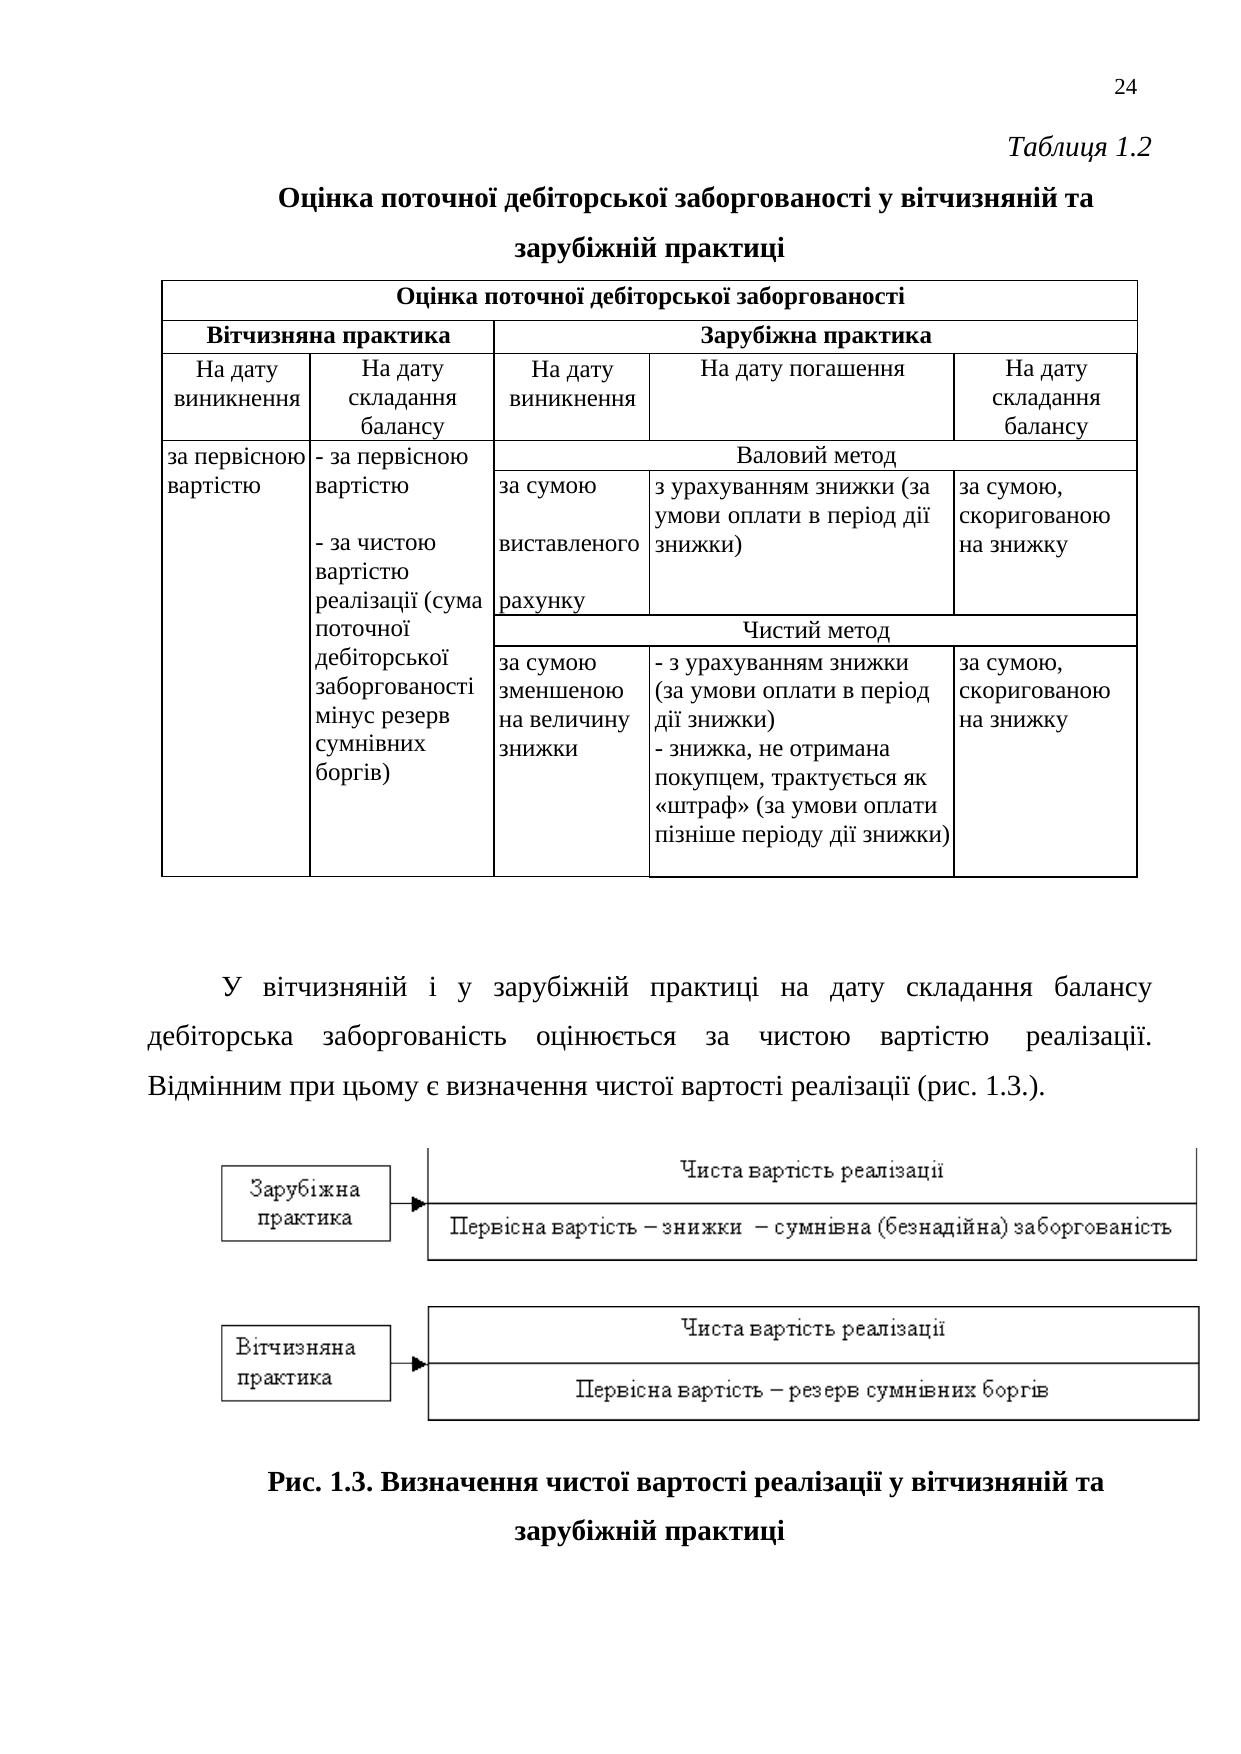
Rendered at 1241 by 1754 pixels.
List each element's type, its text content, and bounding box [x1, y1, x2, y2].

picture [221, 1148, 1198, 1261]
table_cell Валовий метод [495, 441, 1136, 469]
table_header Оцінка поточної дебіторської заборгованості [163, 281, 1137, 320]
table_cell На дату складання балансу [311, 354, 493, 440]
picture [221, 1306, 1200, 1421]
table_cell за сумою, скоригованою на знижку [955, 471, 1136, 614]
table_cell На дату складання балансу [955, 354, 1136, 440]
table_cell з урахуванням знижки (за умови оплати в період дії знижки) [650, 471, 953, 614]
table_cell з урахуванням знижки (за умови оплати в період дії знижки) знижка, не отримана покупцем, трактується як «штраф» (за умови оплати пізніше періоду дії знижки) [650, 647, 953, 876]
text У вітчизняній і у зарубіжній практиці на дату складання балансу дебіторська заборгованість оцінюється за чистою вартістю реалізації. Відмінним при цьому є визначення чистої вартості реалізації (рис. 1.3.). [147, 969, 1152, 1102]
table_cell за сумою зменшеною на величину знижки [495, 647, 649, 876]
table_cell за первісною вартістю за чистою вартістю реалізації (сума поточної дебіторської заборгованості мінус резерв сумнівних боргів) [311, 441, 493, 876]
table_cell На дату виникнення [163, 354, 309, 440]
table_cell На дату виникнення [495, 354, 649, 440]
table_cell На дату погашення [650, 354, 953, 440]
subtitle Оцінка поточної дебіторської заборгованості у вітчизняній та зарубіжній практиці [278, 180, 1096, 264]
table_cell за первісною вартістю [163, 441, 309, 876]
table_cell Чистий метод [495, 616, 1136, 645]
subtitle Рис. 1.3. Визначення чистої вартості реалізації у вітчизняній та зарубіжній практиці [267, 1464, 1107, 1547]
table_cell Зарубіжна практика [495, 321, 1137, 353]
table_cell за сумою, скоригованою на знижку [955, 647, 1136, 876]
table_cell Вітчизняна практика [163, 321, 493, 353]
table_cell за сумою виставленого рахунку [495, 471, 649, 614]
text Таблиця 1.2 [1007, 129, 1217, 163]
